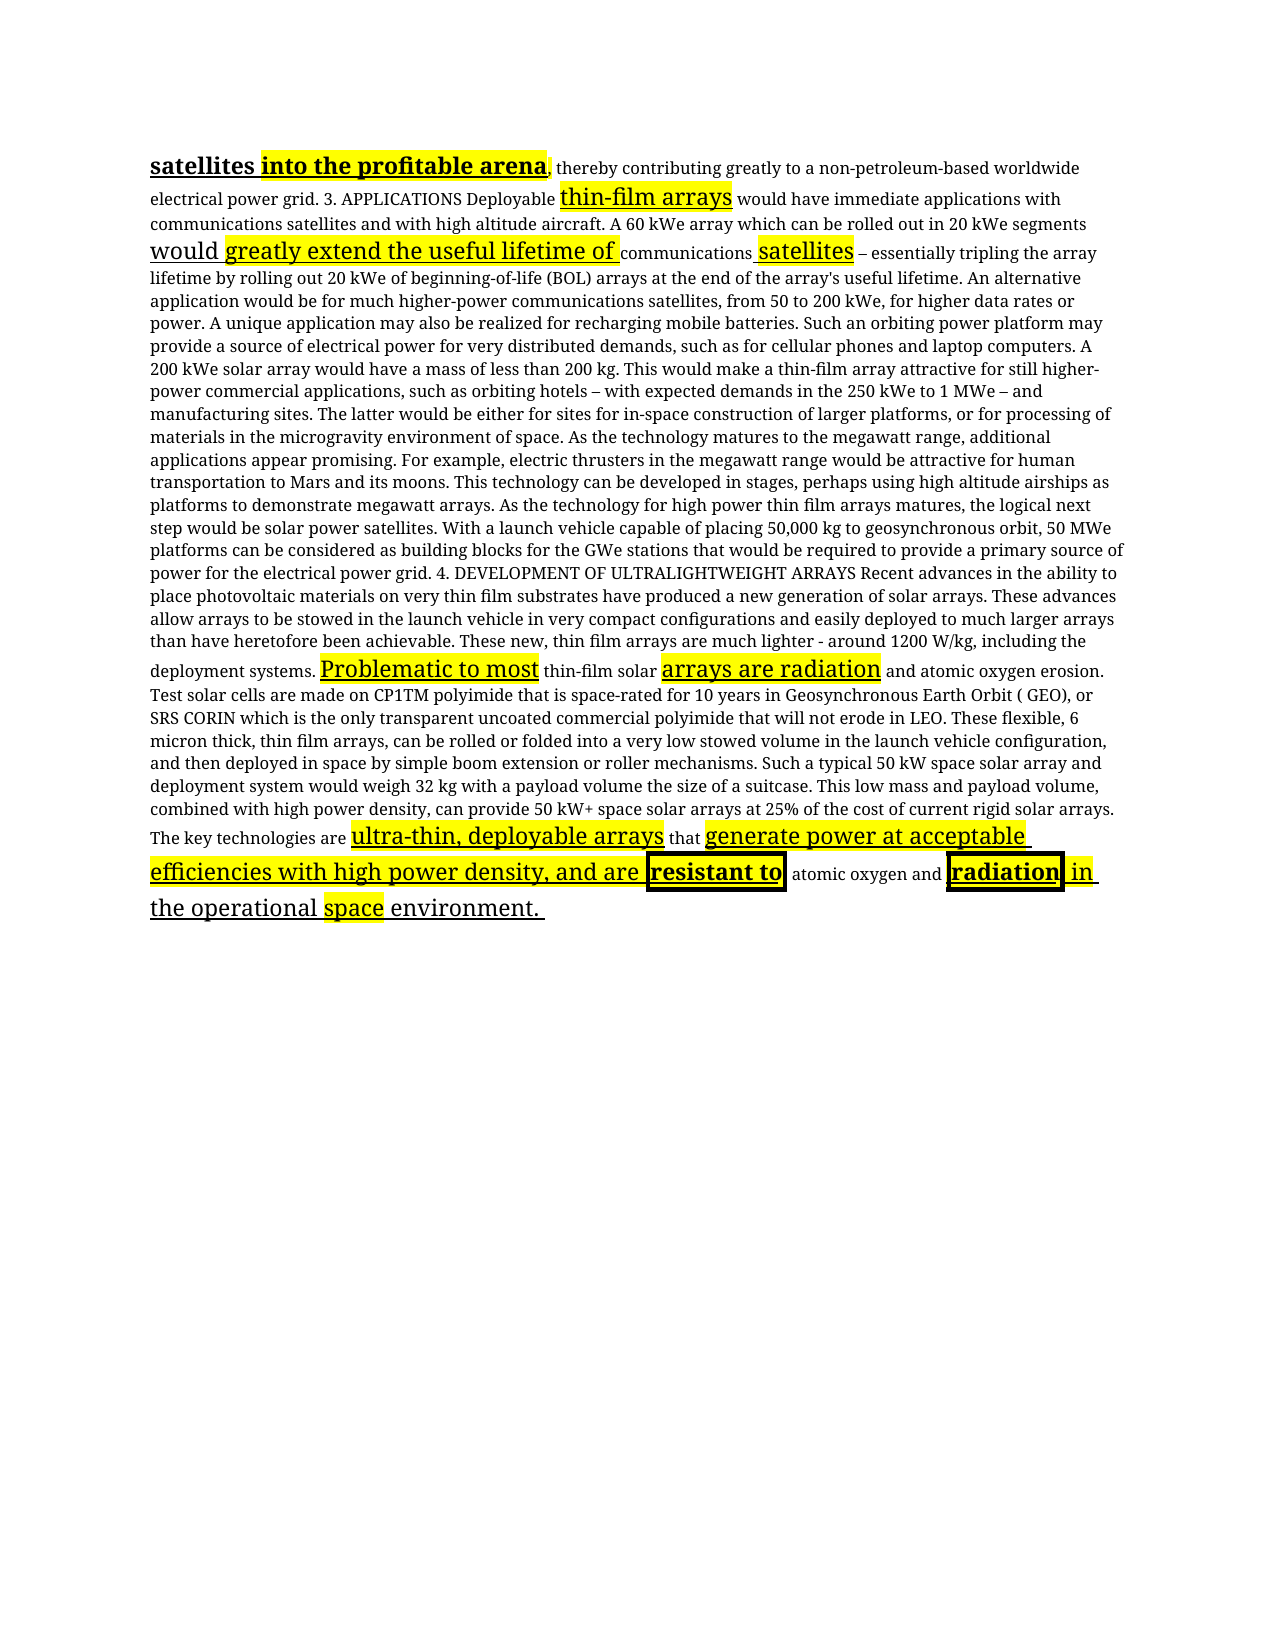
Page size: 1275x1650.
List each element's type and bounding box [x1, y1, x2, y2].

text [150, 150, 1125, 923]
